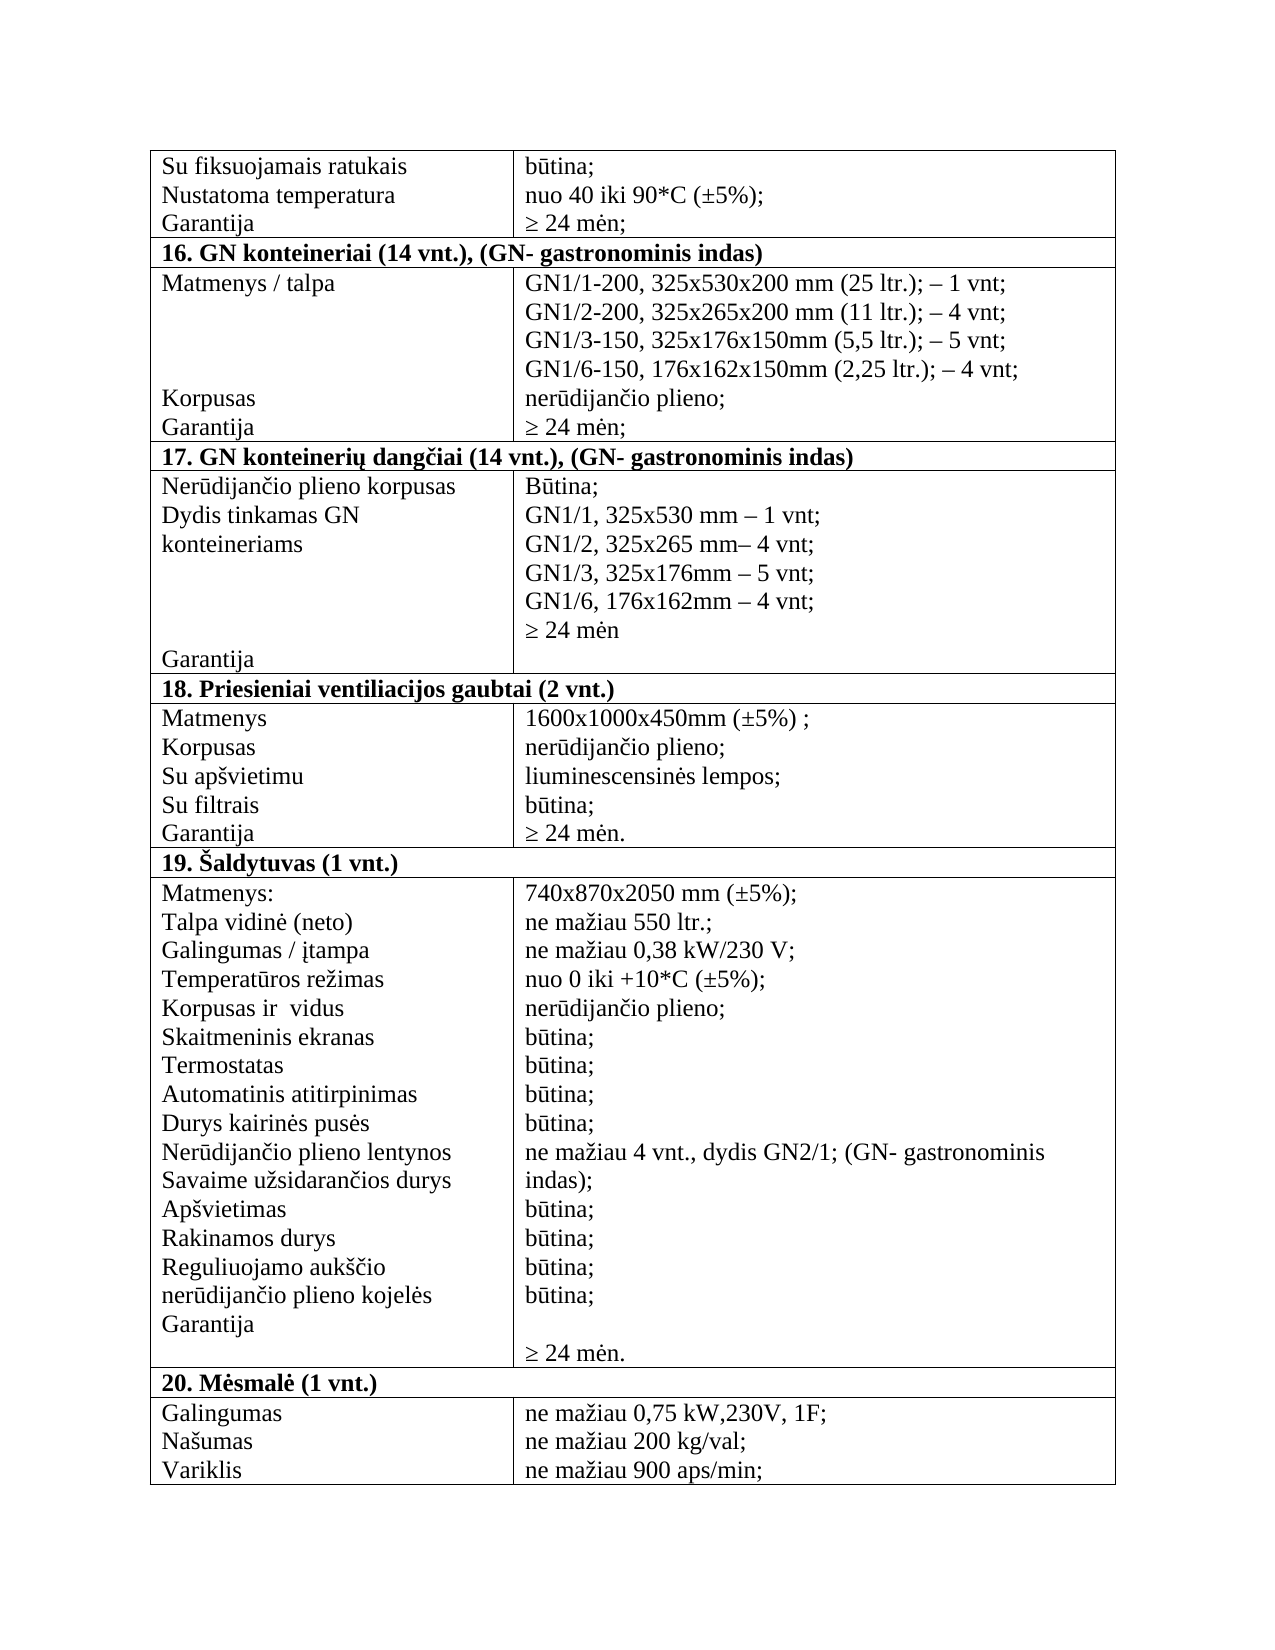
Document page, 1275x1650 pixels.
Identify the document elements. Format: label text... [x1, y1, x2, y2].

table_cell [151, 1398, 513, 1484]
table_cell 1600x1000x450mm (±5%) ; nerūdijančio plieno; liuminescensinės lempos; būtina; ≥ 24 mėn. [514, 704, 1115, 847]
table_cell GN1/1-200, 325x530x200 mm (25 ltr.); – 1 vnt; GN1/2-200, 325x265x200 mm (11 ltr.); – 4 vnt; GN1/3-150, 325x176x150mm (5,5 ltr.); – 5 vnt; GN1/6-150, 176x162x150mm (2,25 ltr.); – 4 vnt; nerūdijančio plieno; ≥ 24 mėn; [514, 268, 1115, 441]
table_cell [151, 151, 513, 237]
table_cell Nerūdijančio plieno korpusas Dydis tinkamas GN konteineriams Garantija [151, 471, 513, 673]
table_cell Matmenys Korpusas Su apšvietimu Su filtrais Garantija [151, 704, 513, 847]
table_cell 16. GN konteineriai (14 vnt.), (GN- gastronominis indas) [151, 238, 1115, 267]
table_cell 20. Mėsmalė (1 vnt.) [151, 1368, 1115, 1397]
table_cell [514, 151, 1115, 237]
table_cell 18. Priesieniai ventiliacijos gaubtai (2 vnt.) [151, 674, 1115, 702]
table_cell Matmenys: Talpa vidinė (neto) Galingumas / įtampa Temperatūros režimas Korpusas ir vidus Skaitmeninis ekranas Termostatas Automatinis atitirpinimas Durys kairinės pusės Nerūdijančio plieno lentynos Savaime užsidarančios durys Apšvietimas Rakinamos durys Reguliuojamo aukščio nerūdijančio plieno kojelės Garantija [151, 878, 513, 1367]
table_cell Matmenys / talpa Korpusas Garantija [151, 268, 513, 441]
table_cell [514, 1398, 1115, 1484]
table_cell 740x870x2050 mm (±5%); ne mažiau 550 ltr.; ne mažiau 0,38 kW/230 V; nuo 0 iki +10*C (±5%); nerūdijančio plieno; būtina; būtina; būtina; būtina; ne mažiau 4 vnt., dydis GN2/1; (GN- gastronominis indas); būtina; būtina; būtina; būtina; ≥ 24 mėn. [514, 878, 1115, 1367]
table_cell 19. Šaldytuvas (1 vnt.) [151, 848, 1115, 877]
table_cell Būtina; GN1/1, 325x530 mm – 1 vnt; GN1/2, 325x265 mm– 4 vnt; GN1/3, 325x176mm – 5 vnt; GN1/6, 176x162mm – 4 vnt; ≥ 24 mėn [514, 471, 1115, 673]
table_cell 17. GN konteinerių dangčiai (14 vnt.), (GN- gastronominis indas) [151, 442, 1115, 470]
